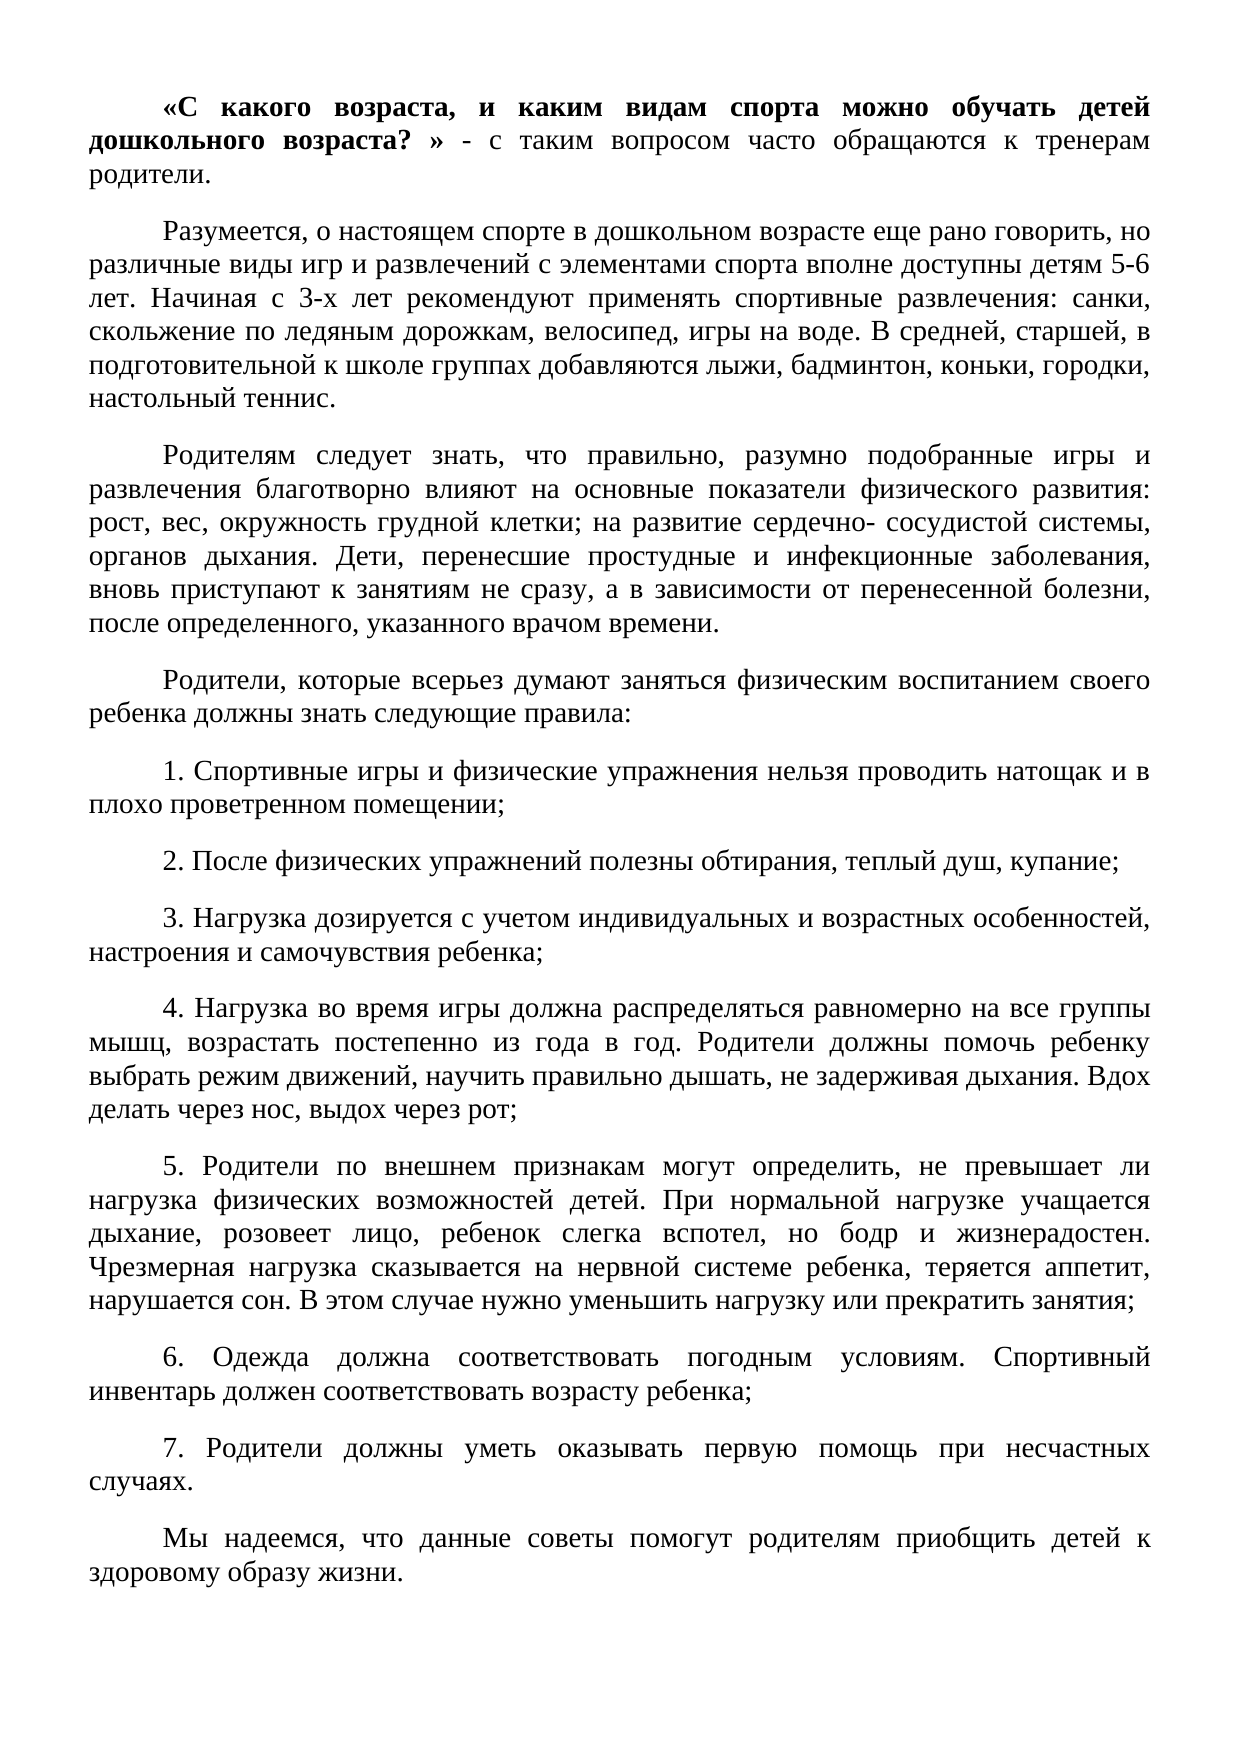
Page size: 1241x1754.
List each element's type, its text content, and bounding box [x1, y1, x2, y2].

text 5. Родители по внешнем признакам могут определить, не превышает ли нагрузка физических возможностей детей. При нормальной нагрузке учащается дыхание, розовеет лицо, ребенок слегка вспотел, но бодр и жизнерадостен. Чрезмерная нагрузка сказывается на нервной системе ребенка, теряется аппетит, нарушается сон. В этом случае нужно уменьшить нагрузку или прекратить занятия; [89, 1148, 1152, 1316]
text 6. Одежда должна соответствовать погодным условиям. Спортивный инвентарь должен соответствовать возрасту ребенка; [89, 1339, 1152, 1406]
text Мы надеемся, что данные советы помогут родителям приобщить детей к здоровому образу жизни. [89, 1520, 1152, 1587]
text 7. Родители должны уметь оказывать первую помощь при несчастных случаях. [89, 1430, 1152, 1497]
text Родителям следует знать, что правильно, разумно подобранные игры и развлечения благотворно влияют на основные показатели физического развития: рост, вес, окружность грудной клетки; на развитие сердечно- сосудистой системы, органов дыхания. Дети, перенесшие простудные и инфекционные заболевания, вновь приступают к занятиям не сразу, а в зависимости от перенесенной болезни, после определенного, указанного врачом времени. [89, 437, 1152, 639]
text 3. Нагрузка дозируется с учетом индивидуальных и возрастных особенностей, настроения и самочувствия ребенка; [89, 900, 1152, 967]
text 4. Нагрузка во время игры должна распределяться равномерно на все группы мышц, возрастать постепенно из года в год. Родители должны помочь ребенку выбрать режим движений, научить правильно дышать, не задерживая дыхания. Вдох делать через нос, выдох через рот; [89, 991, 1152, 1125]
text 2. После физических упражнений полезны обтирания, теплый душ, купание; [89, 843, 1152, 877]
text «С какого возраста, и каким видам спорта можно обучать детей дошкольного возраста? » - с таким вопросом часто обращаются к тренерам родители. [89, 89, 1152, 189]
text Родители, которые всерьез думают заняться физическим воспитанием своего ребенка должны знать следующие правила: [89, 662, 1152, 729]
text 1. Спортивные игры и физические упражнения нельзя проводить натощак и в плохо проветренном помещении; [89, 753, 1152, 820]
text Разумеется, о настоящем спорте в дошкольном возрасте еще рано говорить, но различные виды игр и развлечений с элементами спорта вполне доступны детям 5-6 лет. Начиная с 3-х лет рекомендуют применять спортивные развлечения: санки, скольжение по ледяным дорожкам, велосипед, игры на воде. В средней, старшей, в подготовительной к школе группах добавляются лыжи, бадминтон, коньки, городки, настольный теннис. [89, 213, 1152, 414]
